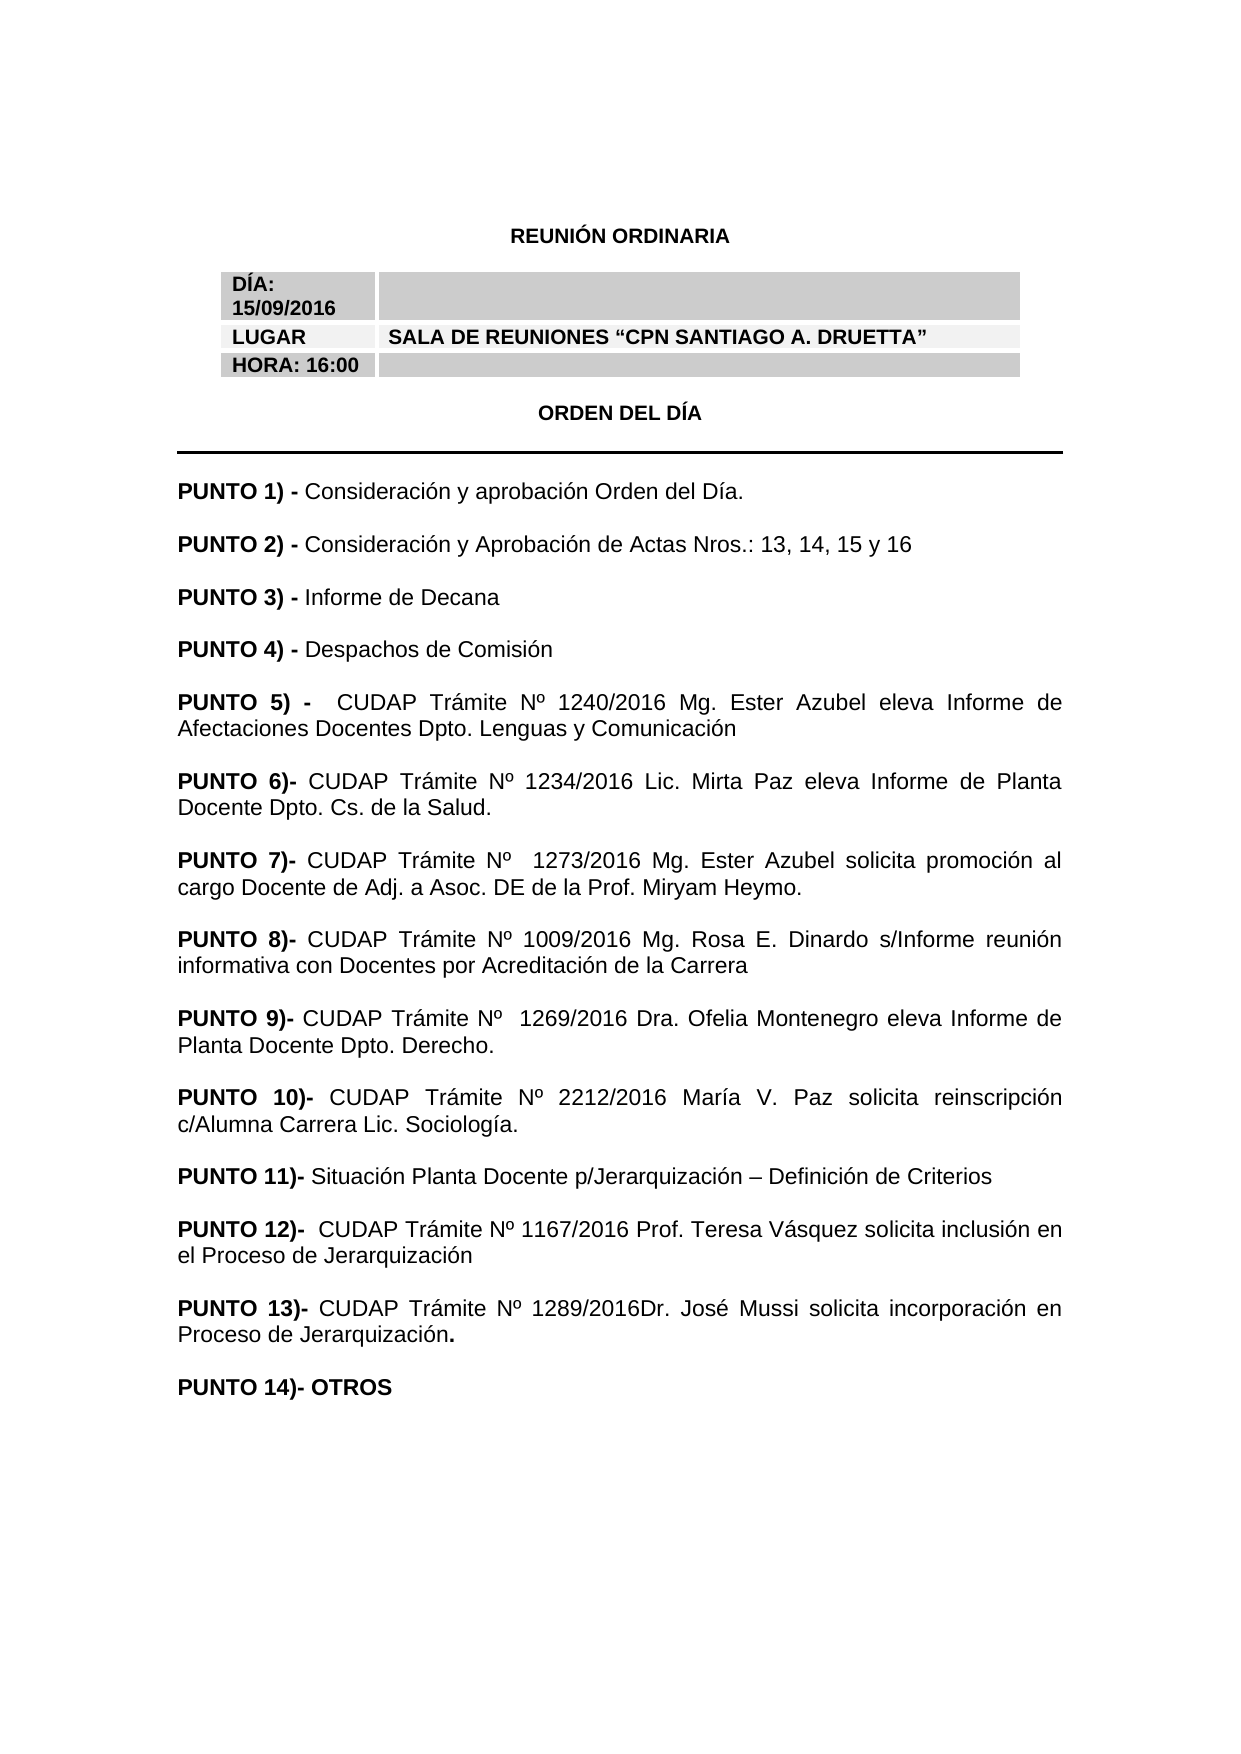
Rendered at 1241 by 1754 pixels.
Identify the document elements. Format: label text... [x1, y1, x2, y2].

text PUNTO 12)- CUDAP Trámite Nº 1167/2016 Prof. Teresa Vásquez solicita inclusión en el Proceso de Jerarquización [177, 1216, 1063, 1269]
text PUNTO 7)- CUDAP Trámite Nº 1273/2016 Mg. Ester Azubel solicita promoción al cargo Docente de Adj. a Asoc. DE de la Prof. Miryam Heymo. [177, 847, 1063, 900]
text PUNTO 11)- Situación Planta Docente p/Jerarquización – Definición de Criterios [177, 1163, 1063, 1190]
text PUNTO 14)- OTROS [177, 1374, 1063, 1401]
table_cell LUGAR [221, 325, 375, 348]
text PUNTO 8)- CUDAP Trámite Nº 1009/2016 Mg. Rosa E. Dinardo s/Informe reunión informativa con Docentes por Acreditación de la Carrera [177, 926, 1063, 979]
text PUNTO 6)- CUDAP Trámite Nº 1234/2016 Lic. Mirta Paz eleva Informe de Planta Docente Dpto. Cs. de la Salud. [177, 768, 1063, 821]
table_header [379, 272, 1020, 320]
text PUNTO 1) - Consideración y aprobación Orden del Día. [177, 478, 1063, 504]
table_cell [379, 353, 1020, 377]
text PUNTO 9)- CUDAP Trámite Nº 1269/2016 Dra. Ofelia Montenegro eleva Informe de Planta Docente Dpto. Derecho. [177, 1005, 1063, 1058]
text PUNTO 3) - Informe de Decana [177, 583, 1063, 610]
subtitle REUNIÓN ORDINARIA [177, 224, 1063, 248]
table_cell HORA: 16:00 [221, 353, 375, 377]
text PUNTO 2) - Consideración y Aprobación de Actas Nros.: 13, 14, 15 y 16 [177, 531, 1063, 557]
text PUNTO 13)- CUDAP Trámite Nº 1289/2016Dr. José Mussi solicita incorporación en Proceso de Jerarquización. [177, 1295, 1063, 1348]
table_cell SALA DE REUNIONES “CPN SANTIAGO A. DRUETTA” [379, 325, 1020, 348]
text ORDEN DEL DÍA [177, 401, 1063, 425]
table_header DÍA: 15/09/2016 [221, 272, 375, 320]
text PUNTO 5) - CUDAP Trámite Nº 1240/2016 Mg. Ester Azubel eleva Informe de Afectaciones Docentes Dpto. Lenguas y Comunicación [177, 689, 1063, 742]
text PUNTO 10)- CUDAP Trámite Nº 2212/2016 María V. Paz solicita reinscripción c/Alumna Carrera Lic. Sociología. [177, 1084, 1063, 1137]
text PUNTO 4) - Despachos de Comisión [177, 636, 1063, 663]
